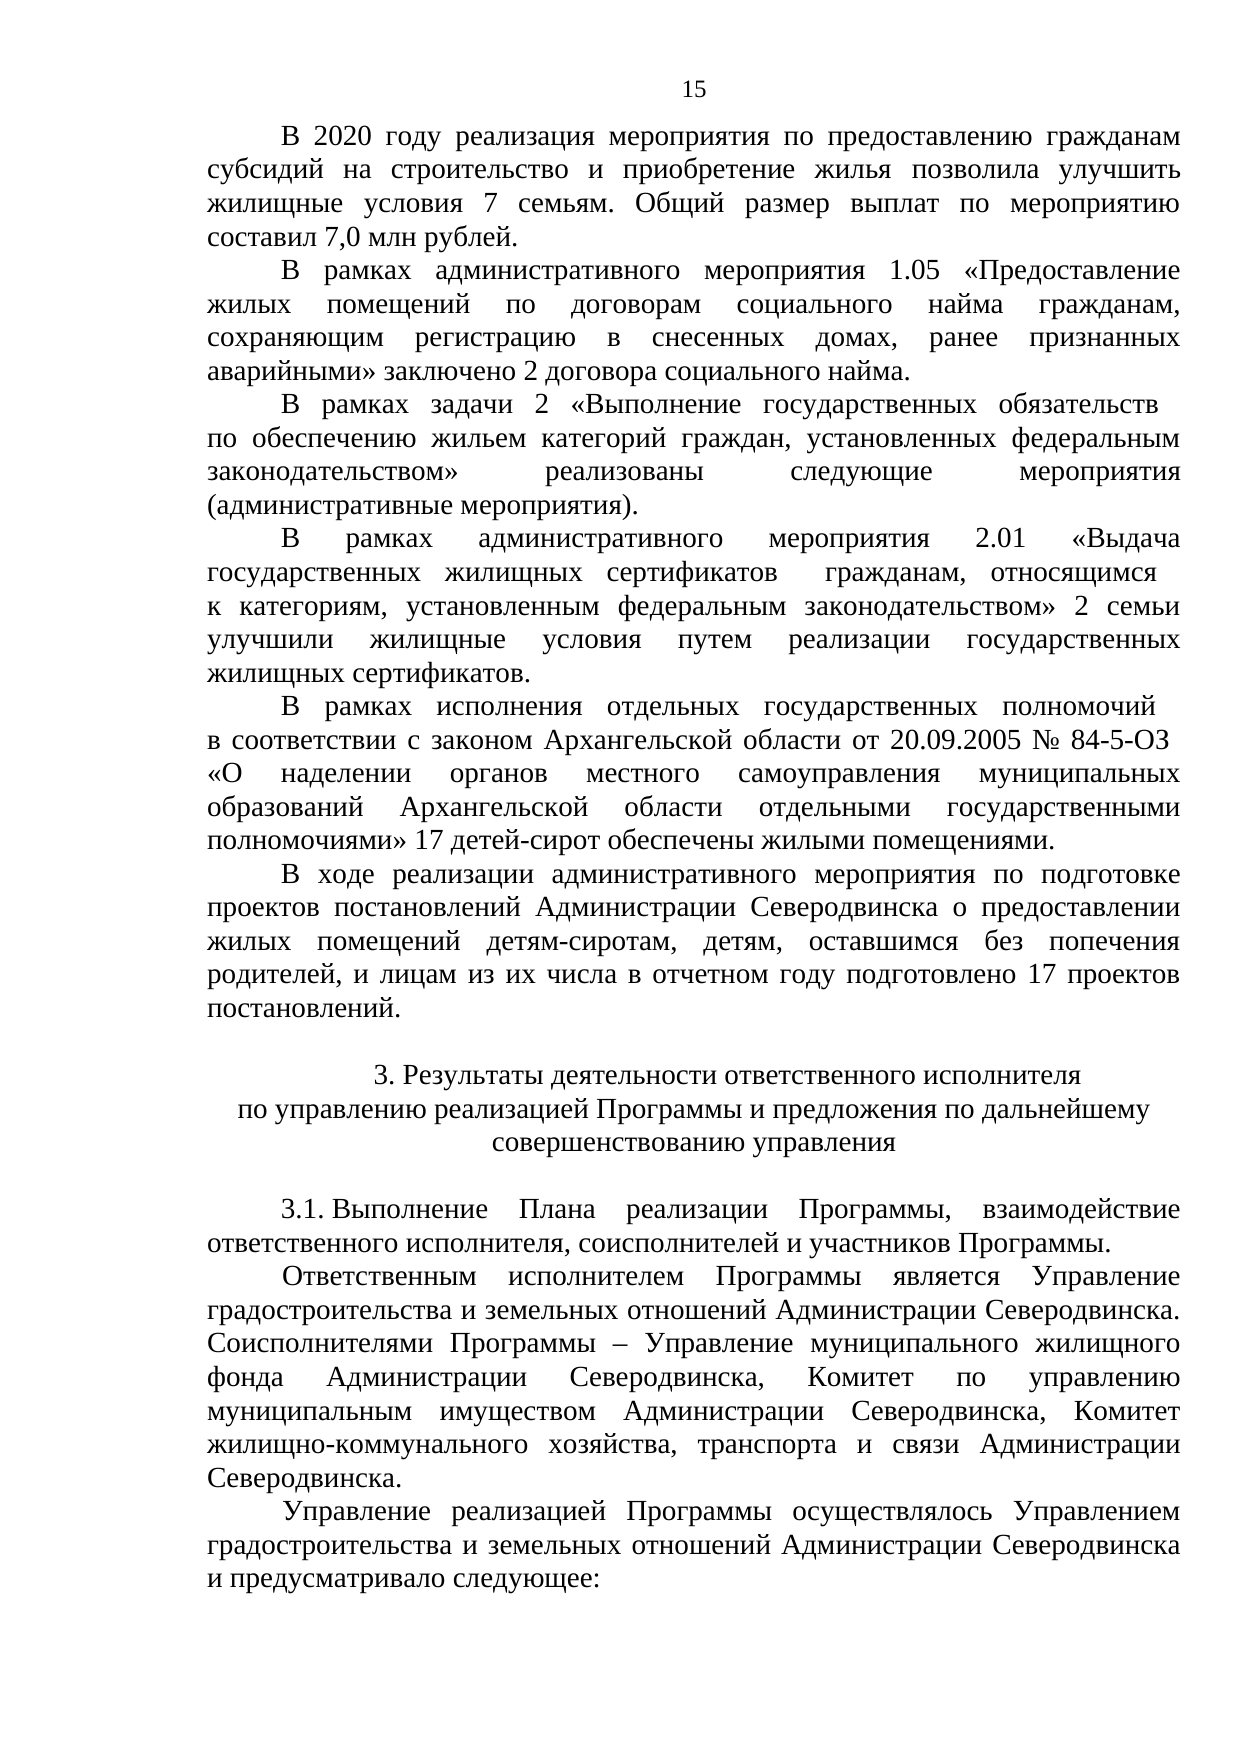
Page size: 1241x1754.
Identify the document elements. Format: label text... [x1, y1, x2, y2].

text 3. Результаты деятельности ответственного исполнителя по управлению реализацией Программы и предложения по дальнейшему совершенствованию управления [207, 1057, 1181, 1158]
text В рамках задачи 2 «Выполнение государственных обязательств по обеспечению жильем категорий граждан, установленных федеральным законодательством» реализованы следующие мероприятия (административные мероприятия). [207, 386, 1181, 521]
text В рамках административного мероприятия 2.01 «Выдача государственных жилищных сертификатов гражданам, относящимся к категориям, установленным федеральным законодательством» 2 семьи улучшили жилищные условия путем реализации государственных жилищных сертификатов. [207, 521, 1181, 688]
text В рамках исполнения отдельных государственных полномочий в соответствии с законом Архангельской области от 20.09.2005 № 84-5-ОЗ «О наделении органов местного самоуправления муниципальных образований Архангельской области отдельными государственными полномочиями» 17 детей-сирот обеспечены жилыми помещениями. [207, 688, 1181, 856]
text 3.1. Выполнение Плана реализации Программы, взаимодействие ответственного исполнителя, соисполнителей и участников Программы. [207, 1191, 1181, 1258]
text Ответственным исполнителем Программы является Управление градостроительства и земельных отношений Администрации Северодвинска. Соисполнителями Программы – Управление муниципального жилищного фонда Администрации Северодвинска, Комитет по управлению муниципальным имуществом Администрации Северодвинска, Комитет жилищно-коммунального хозяйства, транспорта и связи Администрации Северодвинска. [207, 1258, 1181, 1493]
text В рамках административного мероприятия 1.05 «Предоставление жилых помещений по договорам социального найма гражданам, сохраняющим регистрацию в снесенных домах, ранее признанных аварийными» заключено 2 договора социального найма. [207, 252, 1181, 386]
text В 2020 году реализация мероприятия по предоставлению гражданам субсидий на строительство и приобретение жилья позволила улучшить жилищные условия 7 семьям. Общий размер выплат по мероприятию составил 7,0 млн рублей. [207, 118, 1181, 252]
text Управление реализацией Программы осуществлялось Управлением градостроительства и земельных отношений Администрации Северодвинска и предусматривало следующее: [207, 1493, 1181, 1594]
text В ходе реализации административного мероприятия по подготовке проектов постановлений Администрации Северодвинска о предоставлении жилых помещений детям-сиротам, детям, оставшимся без попечения родителей, и лицам из их числа в отчетном году подготовлено 17 проектов постановлений. [207, 856, 1181, 1024]
